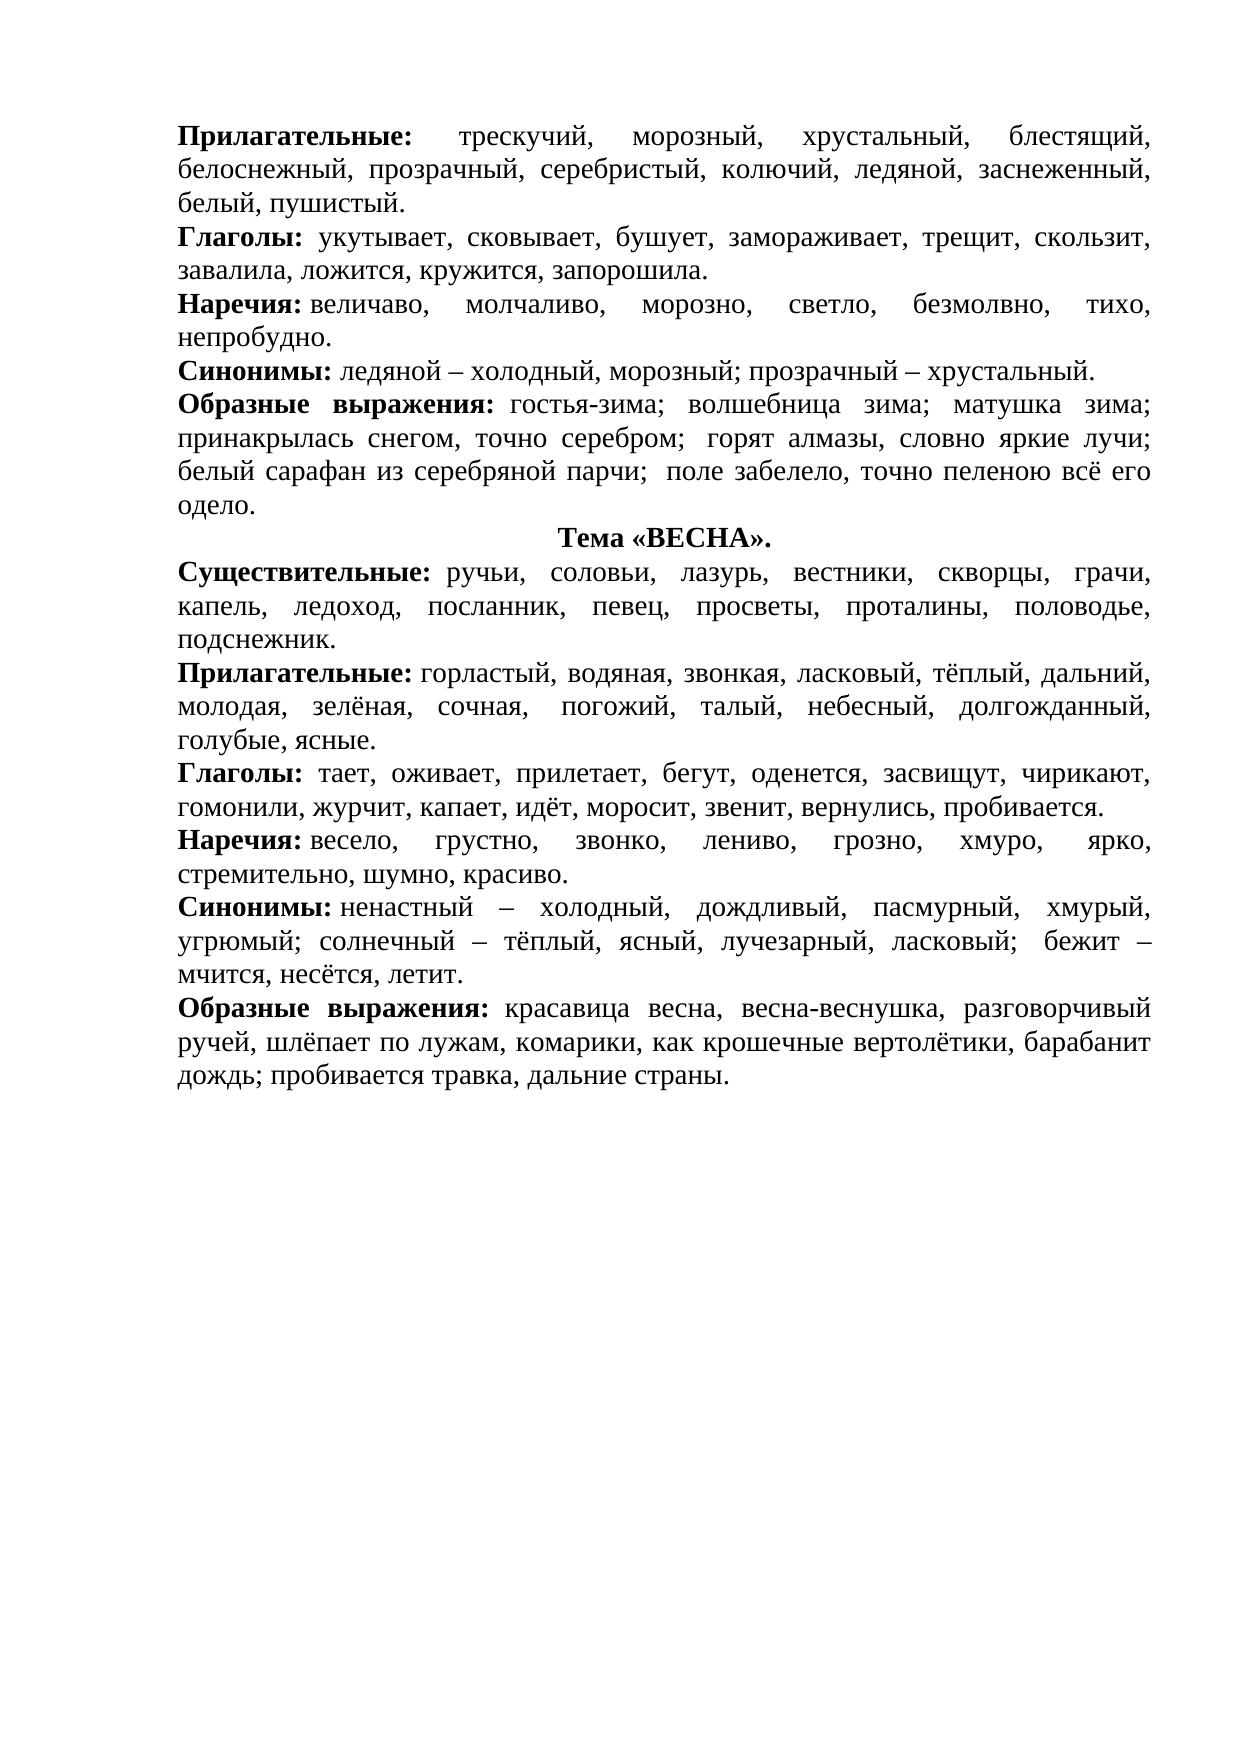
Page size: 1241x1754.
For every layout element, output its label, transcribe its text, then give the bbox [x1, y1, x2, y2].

text Глаголы: тает, оживает, прилетает, бегут, оденется, засвищут, чирикают, гомонили, журчит, капает, идёт, моросит, звенит, вернулись, пробивается. [177, 755, 1152, 822]
text Глаголы: укутывает, сковывает, бушует, замораживает, трещит, скользит, завалила, ложится, кружится, запорошила. [177, 219, 1152, 286]
text Наречия: весело, грустно, звонко, лениво, грозно, хмуро, ярко, стремительно, шумно, красиво. [177, 822, 1152, 889]
text Прилагательные: горластый, водяная, звонкая, ласковый, тёплый, дальний, молодая, зелёная, сочная, погожий, талый, небесный, долгожданный, голубые, ясные. [177, 655, 1152, 755]
text Существительные: ручьи, соловьи, лазурь, вестники, скворцы, грачи, капель, ледоход, посланник, певец, просветы, проталины, половодье, подснежник. [177, 554, 1152, 655]
text Прилагательные: трескучий, морозный, хрустальный, блестящий, белоснежный, прозрачный, серебристый, колючий, ледяной, заснеженный, белый, пушистый. [177, 118, 1152, 219]
text Образные выражения: красавица весна, весна-веснушка, разговорчивый ручей, шлёпает по лужам, комарики, как крошечные вертолётики, барабанит дождь; пробивается травка, дальние страны. [177, 990, 1152, 1091]
text Наречия: величаво, молчаливо, морозно, светло, безмолвно, тихо, непробудно. [177, 286, 1152, 353]
text Синонимы: ледяной – холодный, морозный; прозрачный – хрустальный. [177, 353, 1152, 386]
text Тема «ВЕСНА». [177, 521, 1152, 554]
text Синонимы: ненастный – холодный, дождливый, пасмурный, хмурый, угрюмый; солнечный – тёплый, ясный, лучезарный, ласковый; бежит – мчится, несётся, летит. [177, 889, 1152, 990]
text Образные выражения: гостья-зима; волшебница зима; матушка зима; принакрылась снегом, точно серебром; горят алмазы, словно яркие лучи; белый сарафан из серебряной парчи; поле забелело, точно пеленою всё его одело. [177, 386, 1152, 521]
